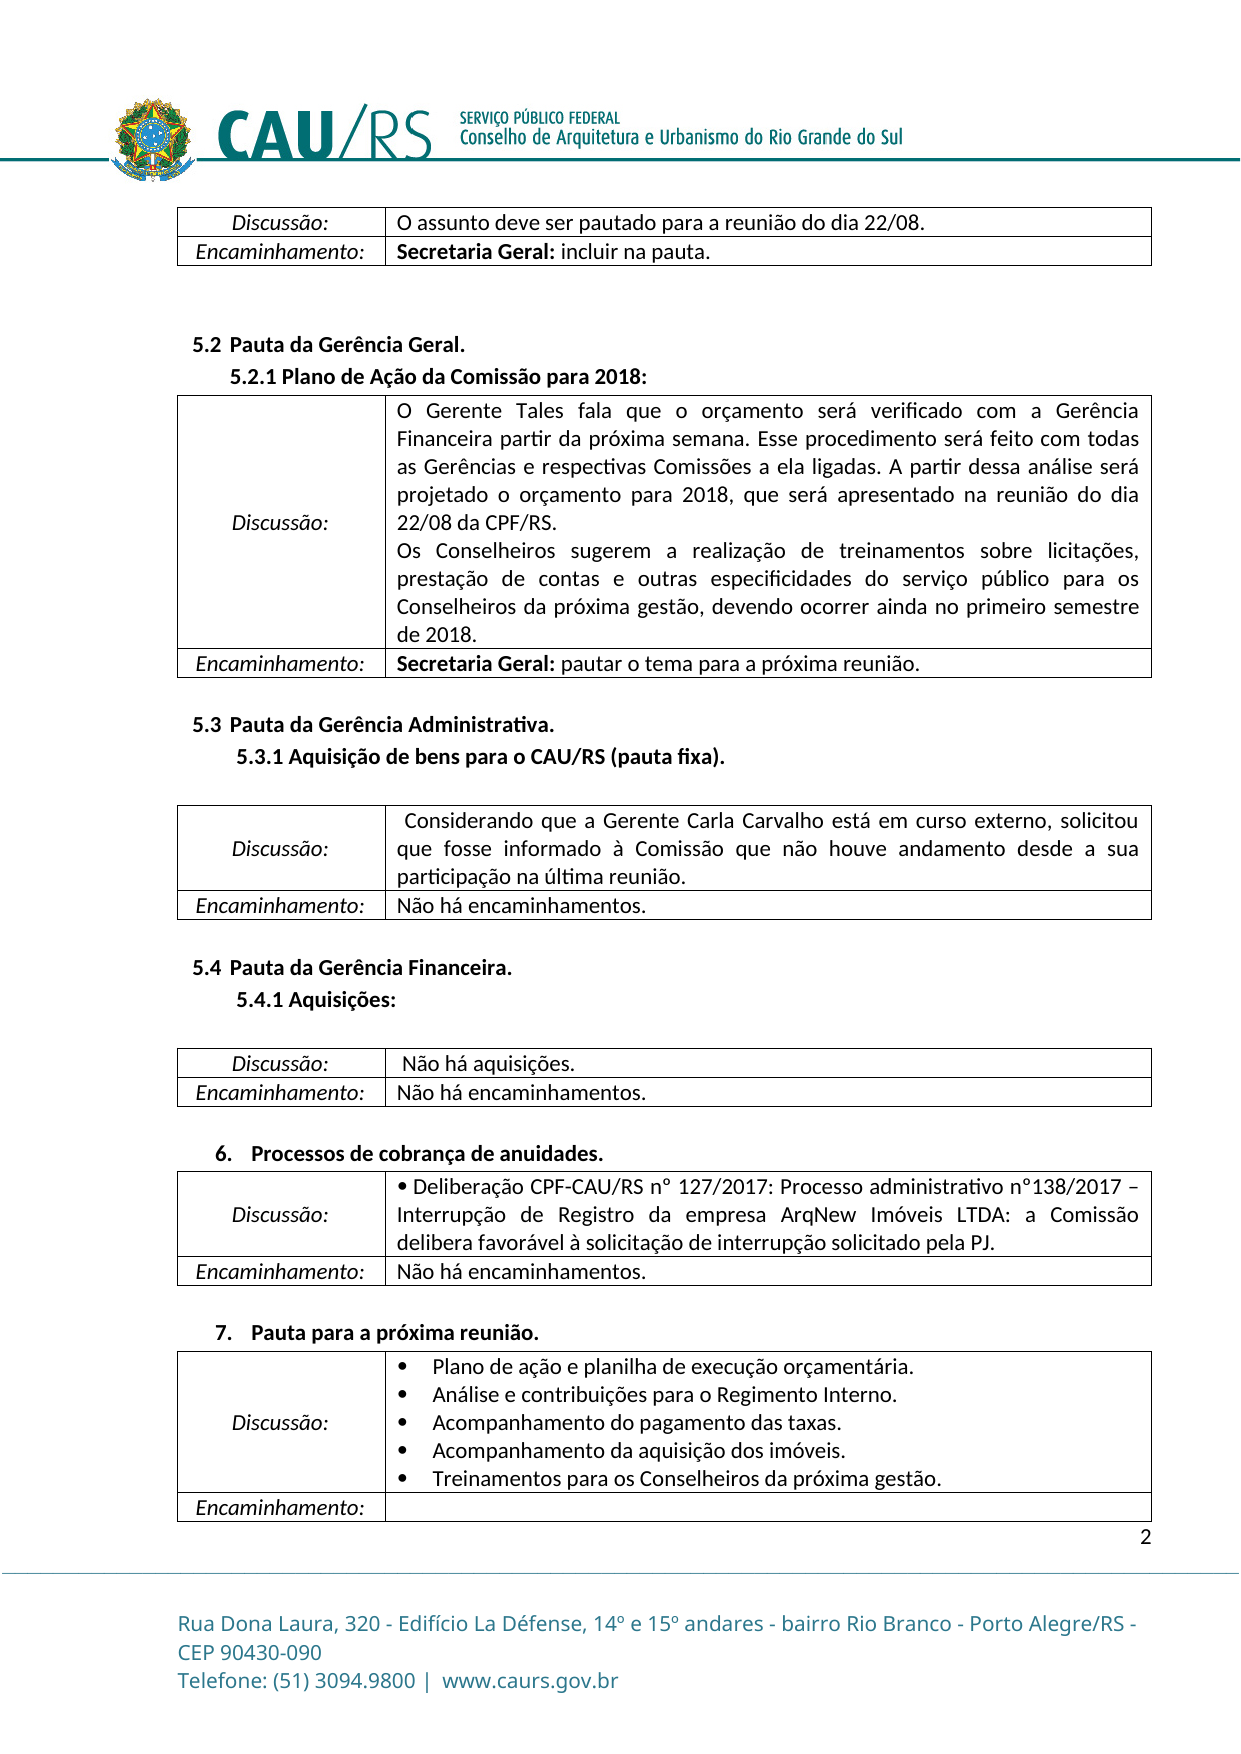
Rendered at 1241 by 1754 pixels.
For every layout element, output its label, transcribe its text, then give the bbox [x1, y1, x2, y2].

table_cell Secretaria Geral: pautar o tema para a próxima reunião. [386, 649, 1151, 677]
table_header Discussão: [178, 1352, 385, 1492]
list Pauta para a próxima reunião. [215, 1318, 1152, 1347]
table_cell Encaminhamento: [178, 649, 385, 677]
list Pauta da Gerência Financeira. [192, 953, 1152, 981]
table_cell [386, 1493, 1151, 1521]
table_header Discussão: [178, 396, 385, 648]
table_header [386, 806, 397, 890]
table_header Deliberação CPF-CAU/RS nº 127/2017: Processo administrativo nº138/2017 – Interrupção de Registro da empresa ArqNew Imóveis LTDA: a Comissão delibera favorável à solicitação de interrupção solicitado pela PJ. [386, 1172, 1151, 1256]
table_header Discussão: [178, 1172, 385, 1256]
list 5.4.1 Aquisições: [236, 985, 1152, 1013]
table_header Plano de ação e planilha de execução orçamentária. Análise e contribuições para o Regimento Interno. Acompanhamento do pagamento das taxas. Acompanhamento da aquisição dos imóveis. Treinamentos para os Conselheiros da próxima gestão. [386, 1352, 1151, 1492]
table_header Discussão: [178, 806, 385, 890]
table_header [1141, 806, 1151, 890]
table_cell Não há encaminhamentos. [386, 1078, 1151, 1106]
list 5.2.1 Plano de Ação da Comissão para 2018: [229, 362, 1152, 391]
table_cell Secretaria Geral: incluir na pauta. [386, 237, 1151, 265]
list Pauta da Gerência Administrativa. [192, 710, 1152, 738]
table_cell Não há encaminhamentos. [386, 1257, 1151, 1285]
table_header O assunto deve ser pautado para a reunião do dia 22/08. [386, 208, 1151, 236]
table_cell Encaminhamento: [178, 1257, 385, 1285]
table_cell Não há encaminhamentos. [386, 891, 1151, 919]
list Pauta da Gerência Geral. [192, 330, 1152, 358]
list Processos de cobrança de anuidades. [215, 1139, 1152, 1167]
table_header Discussão: [178, 1049, 385, 1077]
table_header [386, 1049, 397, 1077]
table_header O Gerente Tales fala que o orçamento será verificado com a Gerência Financeira partir da próxima semana. Esse procedimento será feito com todas as Gerências e respectivas Comissões a ela ligadas. A partir dessa análise será projetado o orçamento para 2018, que será apresentado na reunião do dia 22/08 da CPF/RS. Os Conselheiros sugerem a realização de treinamentos sobre licitações, prestação de contas e outras especificidades do serviço público para os Conselheiros da próxima gestão, devendo ocorrer ainda no primeiro semestre de 2018. [386, 396, 1151, 648]
table_header Discussão: [178, 208, 385, 236]
picture [0, 32, 1241, 193]
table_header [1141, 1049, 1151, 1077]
table_cell Encaminhamento: [178, 1493, 385, 1521]
table_cell Encaminhamento: [178, 891, 385, 919]
list 5.3.1 Aquisição de bens para o CAU/RS (pauta fixa). [236, 742, 1152, 770]
table_cell Encaminhamento: [178, 1078, 385, 1106]
table_cell Encaminhamento: [178, 237, 385, 265]
